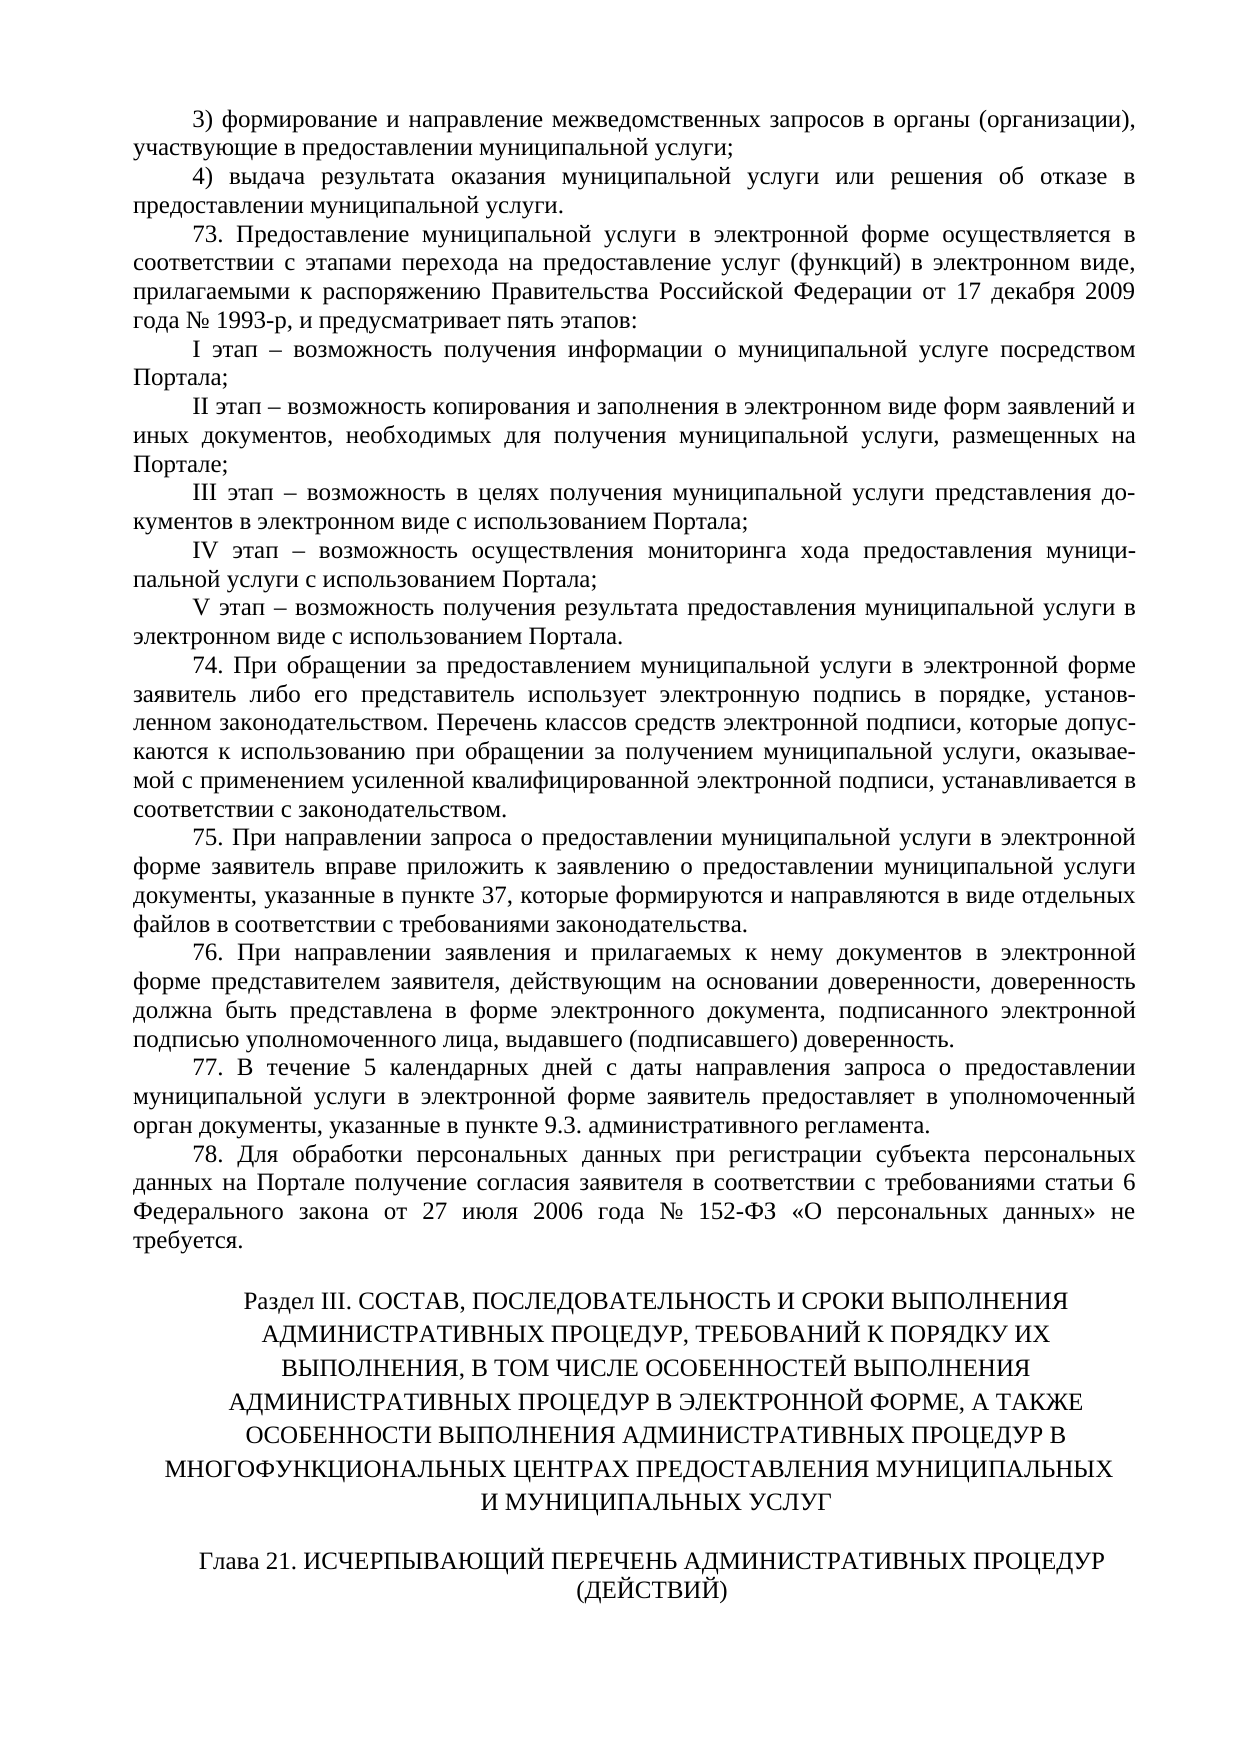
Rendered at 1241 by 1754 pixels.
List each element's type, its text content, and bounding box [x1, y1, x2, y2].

text АДМИНИСТРАТИВНЫХ ПРОЦЕДУР, ТРЕБОВАНИЙ К ПОРЯДКУ ИХ [143, 1316, 1135, 1349]
text 76. При направлении заявления и прилагаемых к нему документов в электронной форме представителем заявителя, действующим на основании доверенности, доверенность должна быть представлена в форме электронного документа, подписанного электронной подписью уполномоченного лица, выдавшего (подписавшего) доверенность. [133, 937, 1137, 1052]
text IV этап – возможность осуществления мониторинга хода предоставления муници-пальной услуги с использованием Портала; [133, 535, 1137, 592]
text 73. Предоставление муниципальной услуги в электронной форме осуществляется в соответствии с этапами перехода на предоставление услуг (функций) в электронном виде, прилагаемыми к распоряжению Правительства Российской Федерации от 17 декабря 2009 года № 1993-р, и предусматривает пять этапов: [133, 219, 1137, 334]
text АДМИНИСТРАТИВНЫХ ПРОЦЕДУР В ЭЛЕКТРОННОЙ ФОРМЕ, А ТАКЖЕ [143, 1383, 1135, 1417]
text ОСОБЕННОСТИ ВЫПОЛНЕНИЯ АДМИНИСТРАТИВНЫХ ПРОЦЕДУР В МНОГОФУНКЦИОНАЛЬНЫХ ЦЕНТРАХ ПРЕДОСТАВЛЕНИЯ МУНИЦИПАЛЬНЫХ [143, 1417, 1135, 1484]
text Глава 21. Исчерпывающий перечень административных процедур [133, 1546, 1137, 1575]
text И МУНИЦИПАЛЬНЫХ УСЛУГ [143, 1484, 1135, 1517]
text 74. При обращении за предоставлением муниципальной услуги в электронной форме заявитель либо его представитель использует электронную подпись в порядке, установ-ленном законодательством. Перечень классов средств электронной подписи, которые допус-каются к использованию при обращении за получением муниципальной услуги, оказывае-мой с применением усиленной квалифицированной электронной подписи, устанавливается в соответствии с законодательством. [133, 650, 1137, 822]
text 4) выдача результата оказания муниципальной услуги или решения об отказе в предоставлении муниципальной услуги. [133, 161, 1137, 219]
text 3) формирование и направление межведомственных запросов в органы (организации), участвующие в предоставлении муниципальной услуги; [133, 104, 1137, 161]
text ВЫПОЛНЕНИЯ, В ТОМ ЧИСЛЕ ОСОБЕННОСТЕЙ ВЫПОЛНЕНИЯ [143, 1349, 1135, 1383]
text 78. Для обработки персональных данных при регистрации субъекта персональных данных на Портале получение согласия заявителя в соответствии с требованиями статьи 6 Федерального закона от 27 июля 2006 года № 152-ФЗ «О персональных данных» не требуется. [133, 1139, 1137, 1254]
text Раздел III. СОСТАВ, ПОСЛЕДОВАТЕЛЬНОСТЬ И СРОКИ ВЫПОЛНЕНИЯ [143, 1282, 1135, 1316]
text I этап – возможность получения информации о муниципальной услуге посредством Портала; [133, 334, 1137, 391]
text V этап – возможность получения результата предоставления муниципальной услуги в электронном виде с использованием Портала. [133, 592, 1137, 650]
text (действий) [133, 1575, 1137, 1603]
text 77. В течение 5 календарных дней с даты направления запроса о предоставлении муниципальной услуги в электронной форме заявитель предоставляет в уполномоченный орган документы, указанные в пункте 9.3. административного регламента. [133, 1052, 1137, 1139]
text II этап – возможность копирования и заполнения в электронном виде форм заявлений и иных документов, необходимых для получения муниципальной услуги, размещенных на Портале; [133, 391, 1137, 477]
text 75. При направлении запроса о предоставлении муниципальной услуги в электронной форме заявитель вправе приложить к заявлению о предоставлении муниципальной услуги документы, указанные в пункте 37, которые формируются и направляются в виде отдельных файлов в соответствии с требованиями законодательства. [133, 822, 1137, 937]
text III этап – возможность в целях получения муниципальной услуги представления до-кументов в электронном виде с использованием Портала; [133, 477, 1137, 535]
